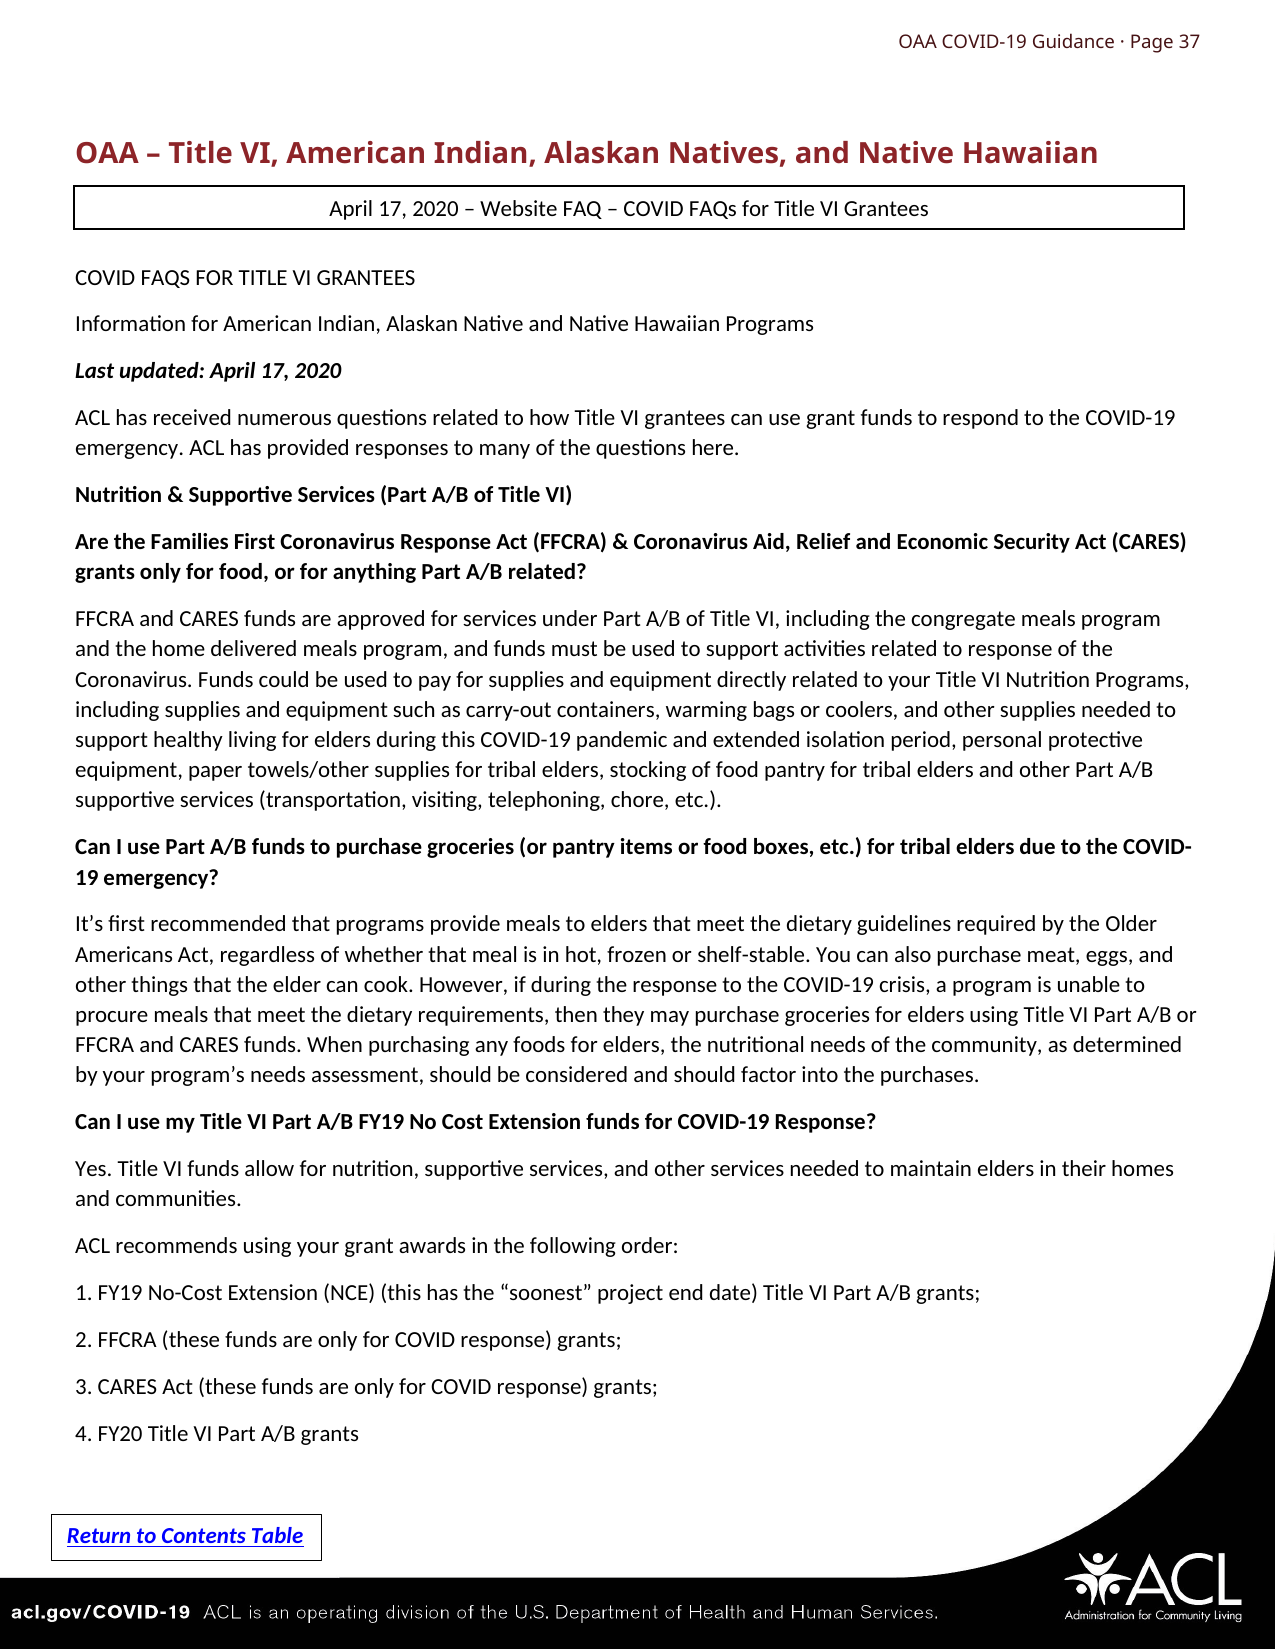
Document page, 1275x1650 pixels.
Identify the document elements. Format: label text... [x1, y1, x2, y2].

text 3. CARES Act (these funds are only for COVID response) grants; [75, 1372, 1200, 1400]
text COVID FAQS FOR TITLE VI GRANTEES [75, 192, 1200, 291]
text Are the Families First Coronavirus Response Act (FFCRA) & Coronavirus Aid, Relief and Economic Security Act (CARES) grants only for food, or for anything Part A/B related? [75, 527, 1200, 585]
text ACL has received numerous questions related to how Title VI grantees can use grant funds to respond to the COVID-19 emergency. ACL has provided responses to many of the questions here. [75, 403, 1200, 461]
text OAA – Title VI, American Indian, Alaskan Natives, and Native Hawaiian [75, 132, 1200, 172]
text 1. FY19 No-Cost Extension (NCE) (this has the “soonest” project end date) Title VI Part A/B grants; [75, 1278, 1200, 1306]
text Last updated: April 17, 2020 [75, 356, 1200, 384]
picture [0, 1233, 1275, 1649]
text Nutrition & Supportive Services (Part A/B of Title VI) [75, 480, 1200, 508]
text Can I use Part A/B funds to purchase groceries (or pantry items or food boxes, etc.) for tribal elders due to the COVID-19 emergency? [75, 832, 1200, 891]
text ACL recommends using your grant awards in the following order: [75, 1231, 1200, 1259]
text Information for American Indian, Alaskan Native and Native Hawaiian Programs [75, 309, 1200, 337]
text FFCRA and CARES funds are approved for services under Part A/B of Title VI, including the congregate meals program and the home delivered meals program, and funds must be used to support activities related to response of the Coronavirus. Funds could be used to pay for supplies and equipment directly related to your Title VI Nutrition Programs, including supplies and equipment such as carry-out containers, warming bags or coolers, and other supplies needed to support healthy living for elders during this COVID-19 pandemic and extended isolation period, personal protective equipment, paper towels/other supplies for tribal elders, stocking of food pantry for tribal elders and other Part A/B supportive services (transportation, visiting, telephoning, chore, etc.). [75, 604, 1200, 813]
text 2. FFCRA (these funds are only for COVID response) grants; [75, 1325, 1200, 1353]
text Can I use my Title VI Part A/B FY19 No Cost Extension funds for COVID-19 Response? [75, 1107, 1200, 1135]
text Yes. Title VI funds allow for nutrition, supportive services, and other services needed to maintain elders in their homes and communities. [75, 1154, 1200, 1212]
text It’s first recommended that programs provide meals to elders that meet the dietary guidelines required by the Older Americans Act, regardless of whether that meal is in hot, frozen or shelf-stable. You can also purchase meat, eggs, and other things that the elder can cook. However, if during the response to the COVID-19 crisis, a program is unable to procure meals that meet the dietary requirements, then they may purchase groceries for elders using Title VI Part A/B or FFCRA and CARES funds. When purchasing any foods for elders, the nutritional needs of the community, as determined by your program’s needs assessment, should be considered and should factor into the purchases. [75, 909, 1200, 1088]
text 4. FY20 Title VI Part A/B grants [75, 1419, 1200, 1447]
